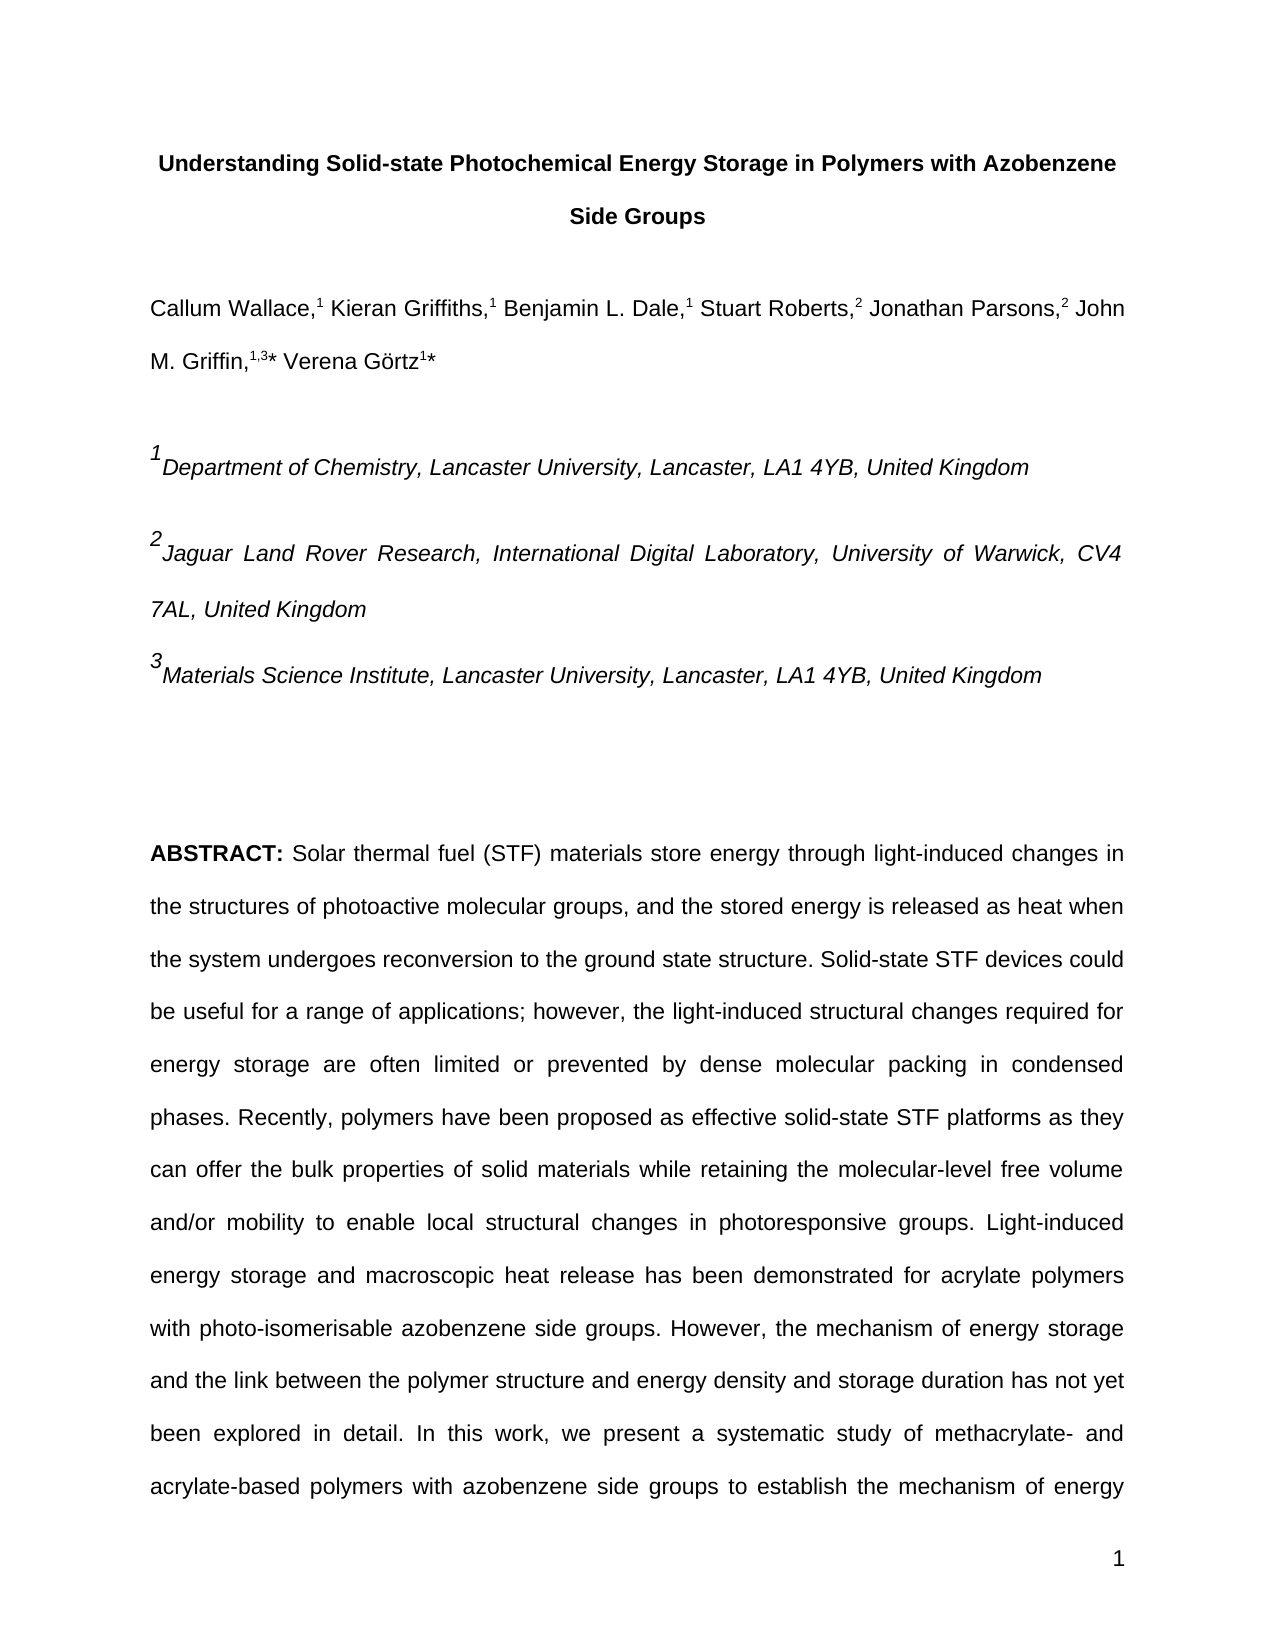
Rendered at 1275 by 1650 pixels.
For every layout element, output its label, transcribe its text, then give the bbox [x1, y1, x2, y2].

text Callum Wallace,1 Kieran Griffiths,1 Benjamin L. Dale,1 Stuart Roberts,2 Jonathan Parsons,2 John M. Griffin,1,3* Verena Görtz1* [150, 295, 1125, 374]
text 2Jaguar Land Rover Research, International Digital Laboratory, University of Warwick, CV4 7AL, United Kingdom [150, 526, 1125, 622]
text 1Department of Chemistry, Lancaster University, Lancaster, LA1 4YB, United Kingdom [150, 440, 1125, 483]
text 3Materials Science Institute, Lancaster University, Lancaster, LA1 4YB, United Kingdom [150, 648, 1125, 692]
text Understanding Solid-state Photochemical Energy Storage in Polymers with Azobenzene Side Groups [150, 150, 1125, 229]
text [150, 840, 1125, 1499]
